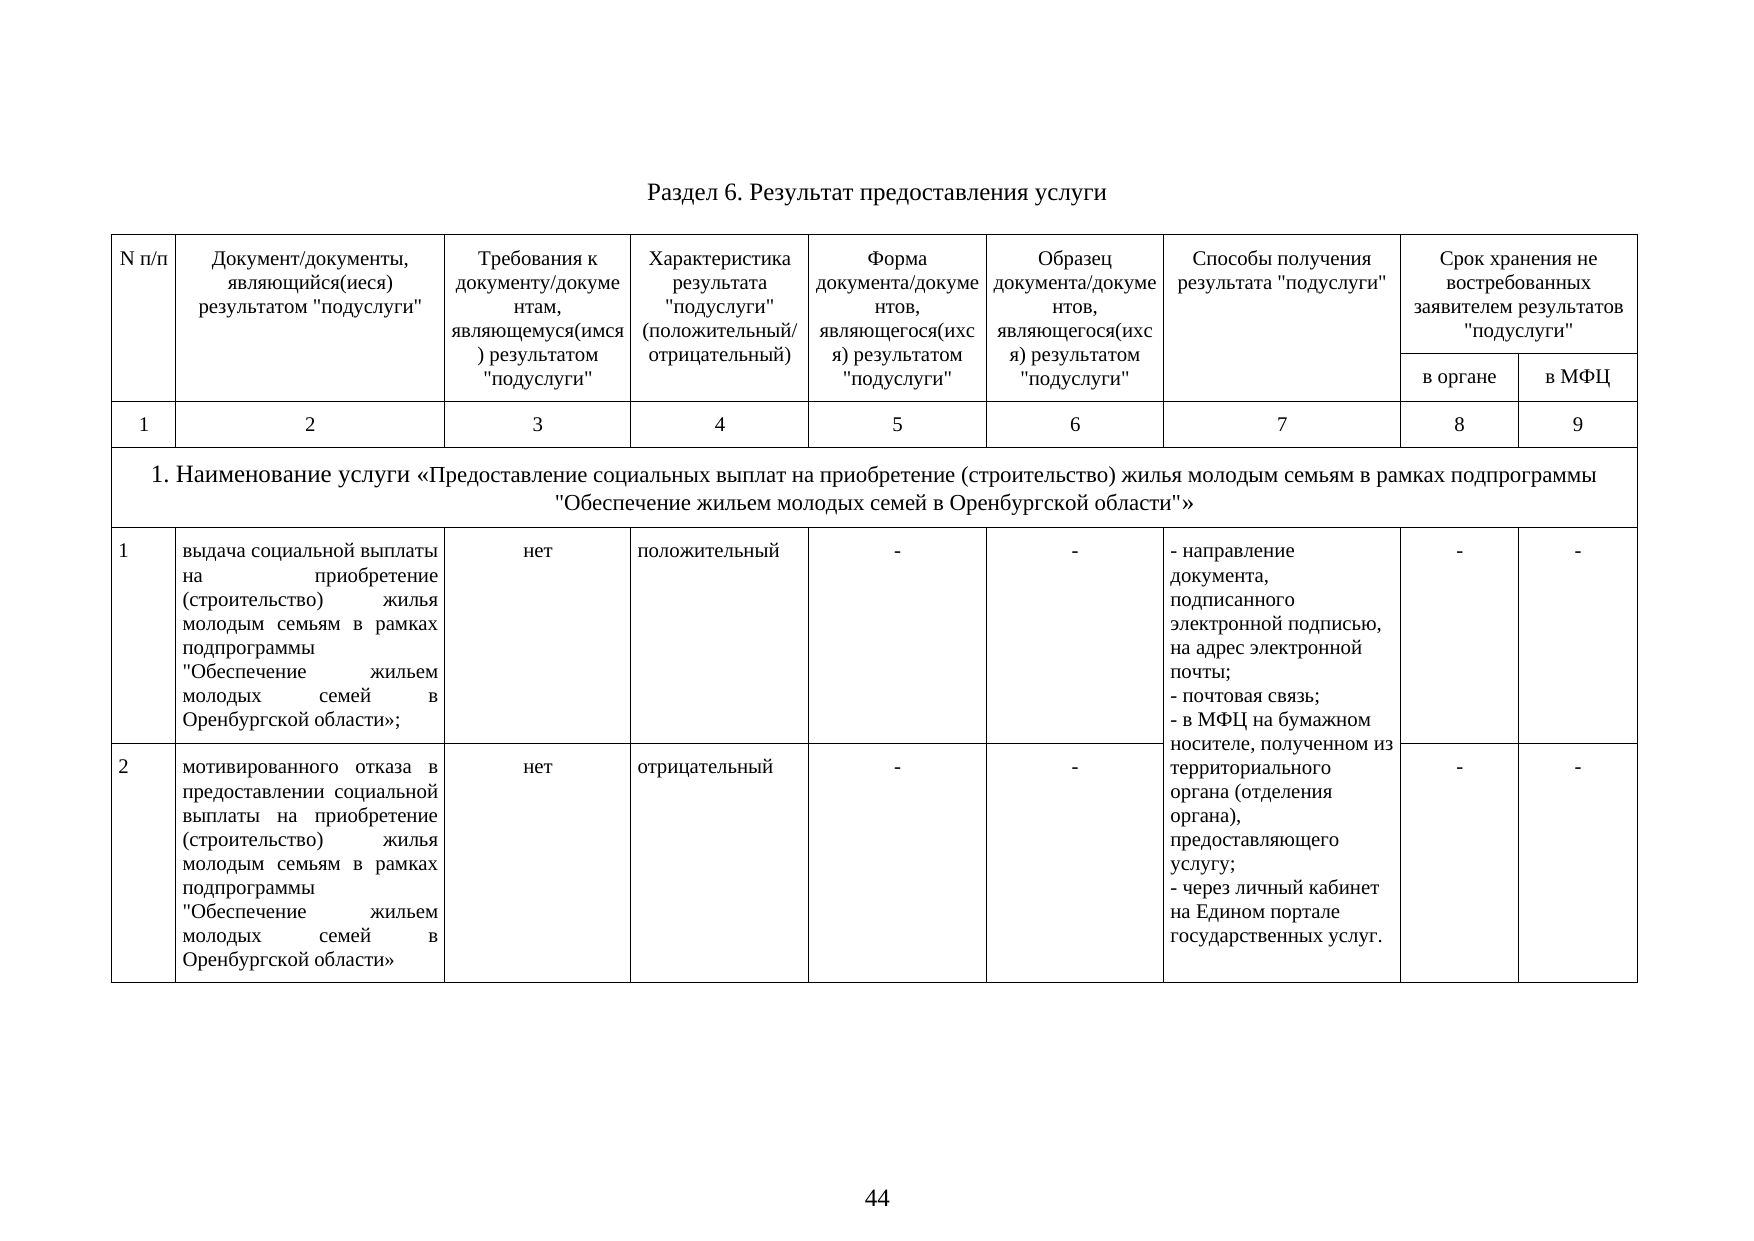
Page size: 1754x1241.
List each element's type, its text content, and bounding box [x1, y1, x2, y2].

table_header Документ/документы, являющийся(иеся) результатом "подуслуги" [176, 235, 444, 401]
table_cell в органе [1401, 354, 1518, 401]
table_cell выдача социальной выплаты на приобретение (строительство) жилья молодым семьям в рамках подпрограммы "Обеспечение жильем молодых семей в Оренбургской области»; [176, 528, 444, 743]
table_cell 1 [112, 528, 175, 743]
table_cell - направление документа, подписанного электронной подписью, на адрес электронной почты; - почтовая связь; - в МФЦ на бумажном носителе, полученном из территориального органа (отделения органа), предоставляющего услугу; - через личный кабинет на Едином портале государственных услуг. [1164, 528, 1400, 982]
table_cell 1. Наименование услуги «Предоставление социальных выплат на приобретение (строительство) жилья молодым семьям в рамках подпрограммы "Обеспечение жильем молодых семей в Оренбургской области"» [112, 448, 1637, 527]
table_header Срок хранения не востребованных заявителем результатов "подуслуги" [1401, 235, 1637, 352]
table_cell 2 [112, 744, 175, 982]
table_cell - [1519, 744, 1637, 982]
table_cell 3 [445, 402, 630, 447]
table_header Форма документа/документов, являющегося(ихся) результатом "подуслуги" [809, 235, 986, 401]
table_cell в МФЦ [1519, 354, 1637, 401]
table_cell мотивированного отказа в предоставлении социальной выплаты на приобретение (строительство) жилья молодым семьям в рамках подпрограммы "Обеспечение жильем молодых семей в Оренбургской области» [176, 744, 444, 982]
table_cell нет [445, 528, 630, 743]
text Раздел 6. Результат предоставления услуги [118, 177, 1636, 206]
table_cell - [987, 528, 1163, 743]
table_cell - [987, 744, 1163, 982]
table_cell - [1401, 528, 1518, 743]
table_cell - [809, 744, 986, 982]
table_header Характеристика результата "подуслуги" (положительный/отрицательный) [631, 235, 808, 401]
table_cell 5 [809, 402, 986, 447]
table_cell отрицательный [631, 744, 808, 982]
table_cell положительный [631, 528, 808, 743]
table_header N п/п [112, 235, 175, 401]
table_cell 8 [1401, 402, 1518, 447]
table_cell 1 [112, 402, 175, 447]
table_header Способы получения результата "подуслуги" [1164, 235, 1400, 401]
table_cell 9 [1519, 402, 1637, 447]
table_cell 6 [987, 402, 1163, 447]
table_cell - [1401, 744, 1518, 982]
table_header Образец документа/документов, являющегося(ихся) результатом "подуслуги" [987, 235, 1163, 401]
table_cell - [809, 528, 986, 743]
table_cell нет [445, 744, 630, 982]
table_cell - [1519, 528, 1637, 743]
table_cell 2 [176, 402, 444, 447]
table_cell 4 [631, 402, 808, 447]
table_header Требования к документу/документам, являющемуся(имся) результатом "подуслуги" [445, 235, 630, 401]
table_cell 7 [1164, 402, 1400, 447]
